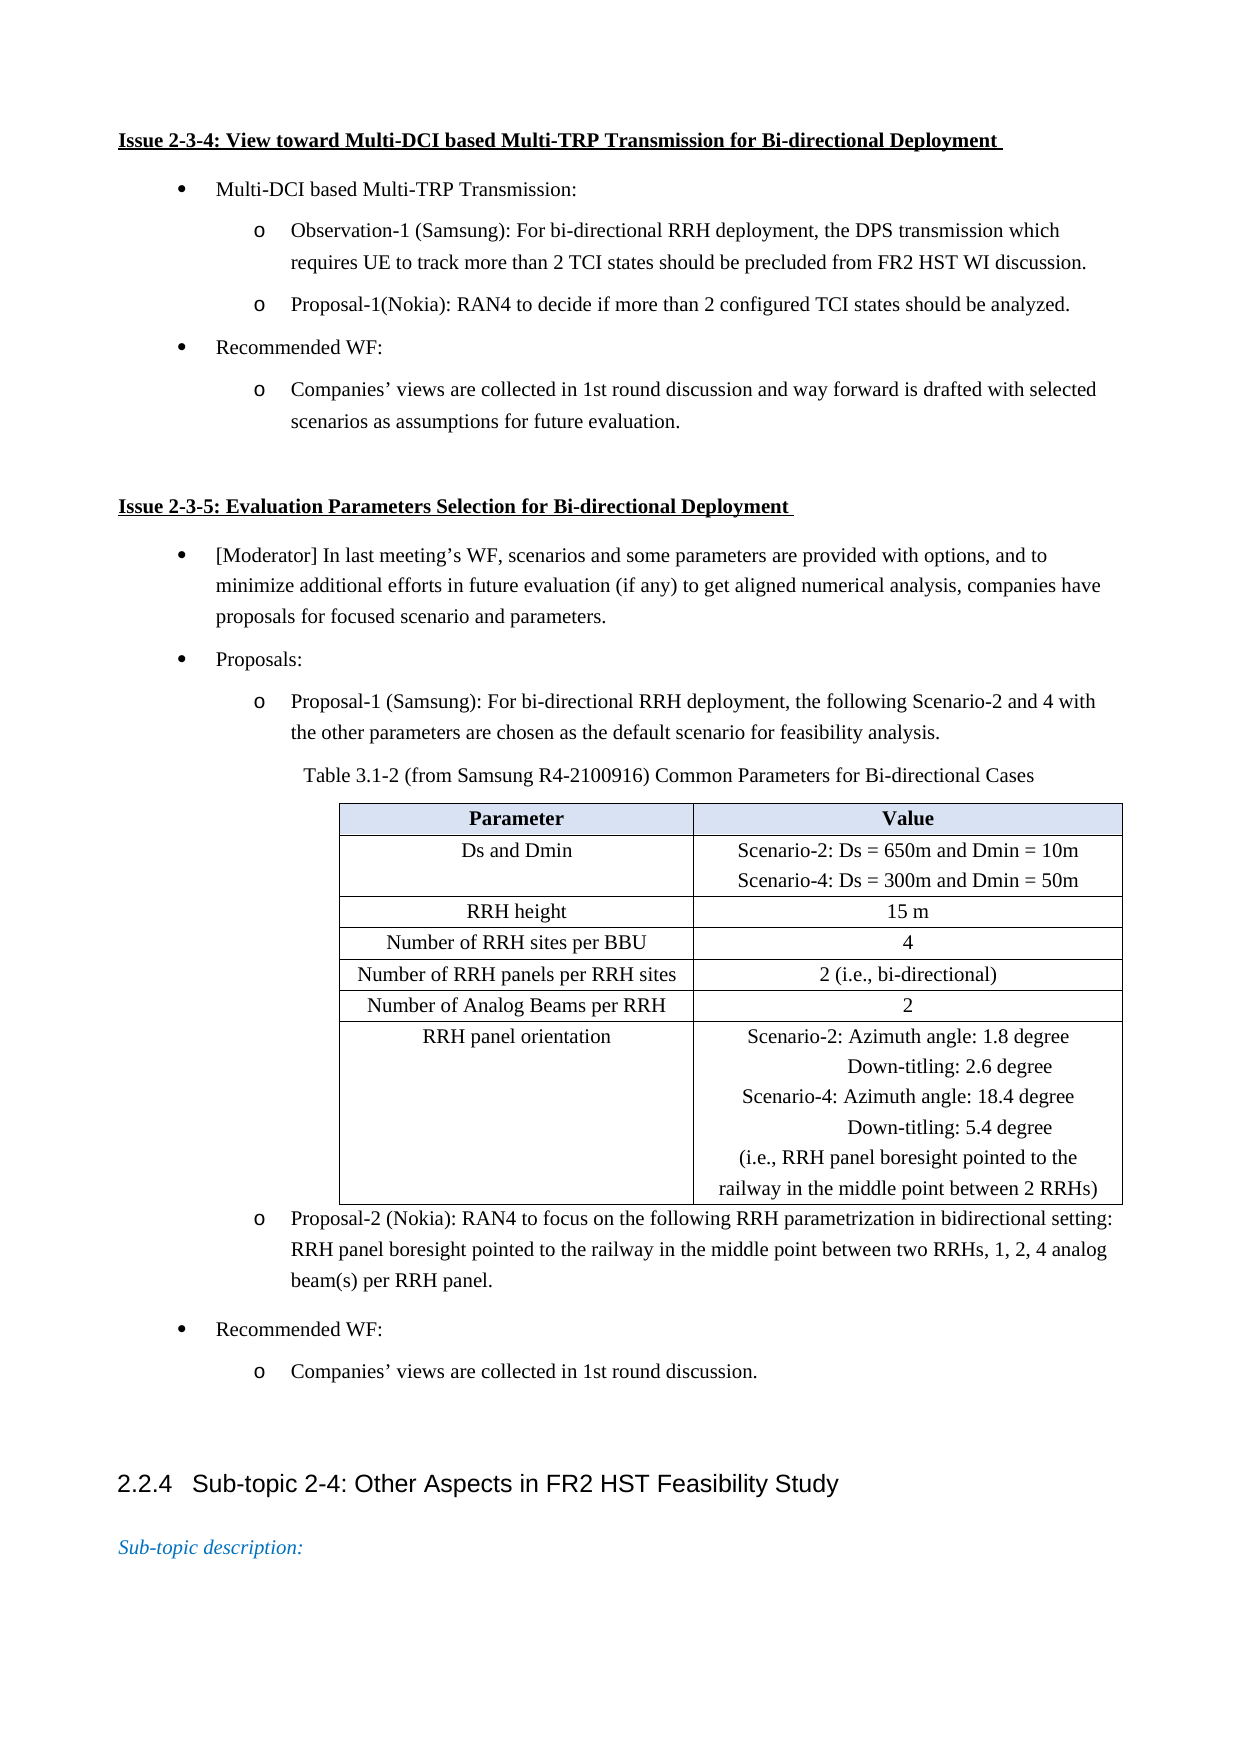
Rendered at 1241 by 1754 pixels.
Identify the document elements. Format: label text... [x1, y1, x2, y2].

table_cell 2 (i.e., bi-directional) [694, 960, 1122, 990]
list Companies’ views are collected in 1st round discussion and way forward is drafted with selected scenarios as assumptions for future evaluation. [253, 376, 1122, 435]
list [Moderator] In last meeting’s WF, scenarios and some parameters are provided with options, and to minimize additional efforts in future evaluation (if any) to get aligned numerical analysis, companies have proposals for focused scenario and parameters. [178, 541, 1122, 630]
table_cell RRH height [340, 897, 693, 927]
table_cell Number of RRH panels per RRH sites [340, 960, 693, 990]
table_cell 4 [694, 928, 1122, 958]
list Table 3.1-2 (from Samsung R4-2100916) Common Parameters for Bi-directional Cases [216, 761, 1122, 789]
table_cell 2 [694, 991, 1122, 1021]
table_cell Scenario-2: Ds = 650m and Dmin = 10m Scenario-4: Ds = 300m and Dmin = 50m [694, 836, 1122, 896]
list Observation-1 (Samsung): For bi-directional RRH deployment, the DPS transmission which requires UE to track more than 2 TCI states should be precluded from FR2 HST WI discussion. [253, 217, 1122, 276]
table_cell Ds and Dmin [340, 836, 693, 896]
list Multi-DCI based Multi-TRP Transmission: [178, 174, 1122, 203]
table_cell Scenario-2: Azimuth angle: 1.8 degree Down-titling: 2.6 degree Scenario-4: Azimuth angle: 18.4 degree Down-titling: 5.4 degree (i.e., RRH panel boresight pointed to the railway in the middle point between 2 RRHs) [694, 1022, 1122, 1203]
list Recommended WF: [178, 333, 1122, 362]
subtitle Sub-topic 2-4: Other Aspects in FR2 HST Feasibility Study [117, 1455, 1122, 1512]
list Proposals: [178, 644, 1122, 673]
text Issue 2-3-5: Evaluation Parameters Selection for Bi-directional Deployment [118, 492, 1122, 520]
table_header Value [694, 804, 1122, 834]
list Proposal-1(Nokia): RAN4 to decide if more than 2 configured TCI states should be analyzed. [253, 290, 1122, 319]
text Sub-topic description: [118, 1533, 1122, 1561]
table_header Parameter [340, 804, 693, 834]
list Proposal-2 (Nokia): RAN4 to focus on the following RRH parametrization in bidirectional setting: RRH panel boresight pointed to the railway in the middle point between two RRHs, 1, 2, 4 analog beam(s) per RRH panel. [253, 1204, 1122, 1294]
table_cell RRH panel orientation [340, 1022, 693, 1203]
list Companies’ views are collected in 1st round discussion. [253, 1357, 1122, 1386]
table_cell 15 m [694, 897, 1122, 927]
text Issue 2-3-4: View toward Multi-DCI based Multi-TRP Transmission for Bi-directional Deployment [118, 126, 1122, 154]
list Proposal-1 (Samsung): For bi-directional RRH deployment, the following Scenario-2 and 4 with the other parameters are chosen as the default scenario for feasibility analysis. [253, 687, 1122, 746]
list Recommended WF: [178, 1314, 1122, 1343]
table_cell Number of RRH sites per BBU [340, 928, 693, 958]
table_cell Number of Analog Beams per RRH [340, 991, 693, 1021]
